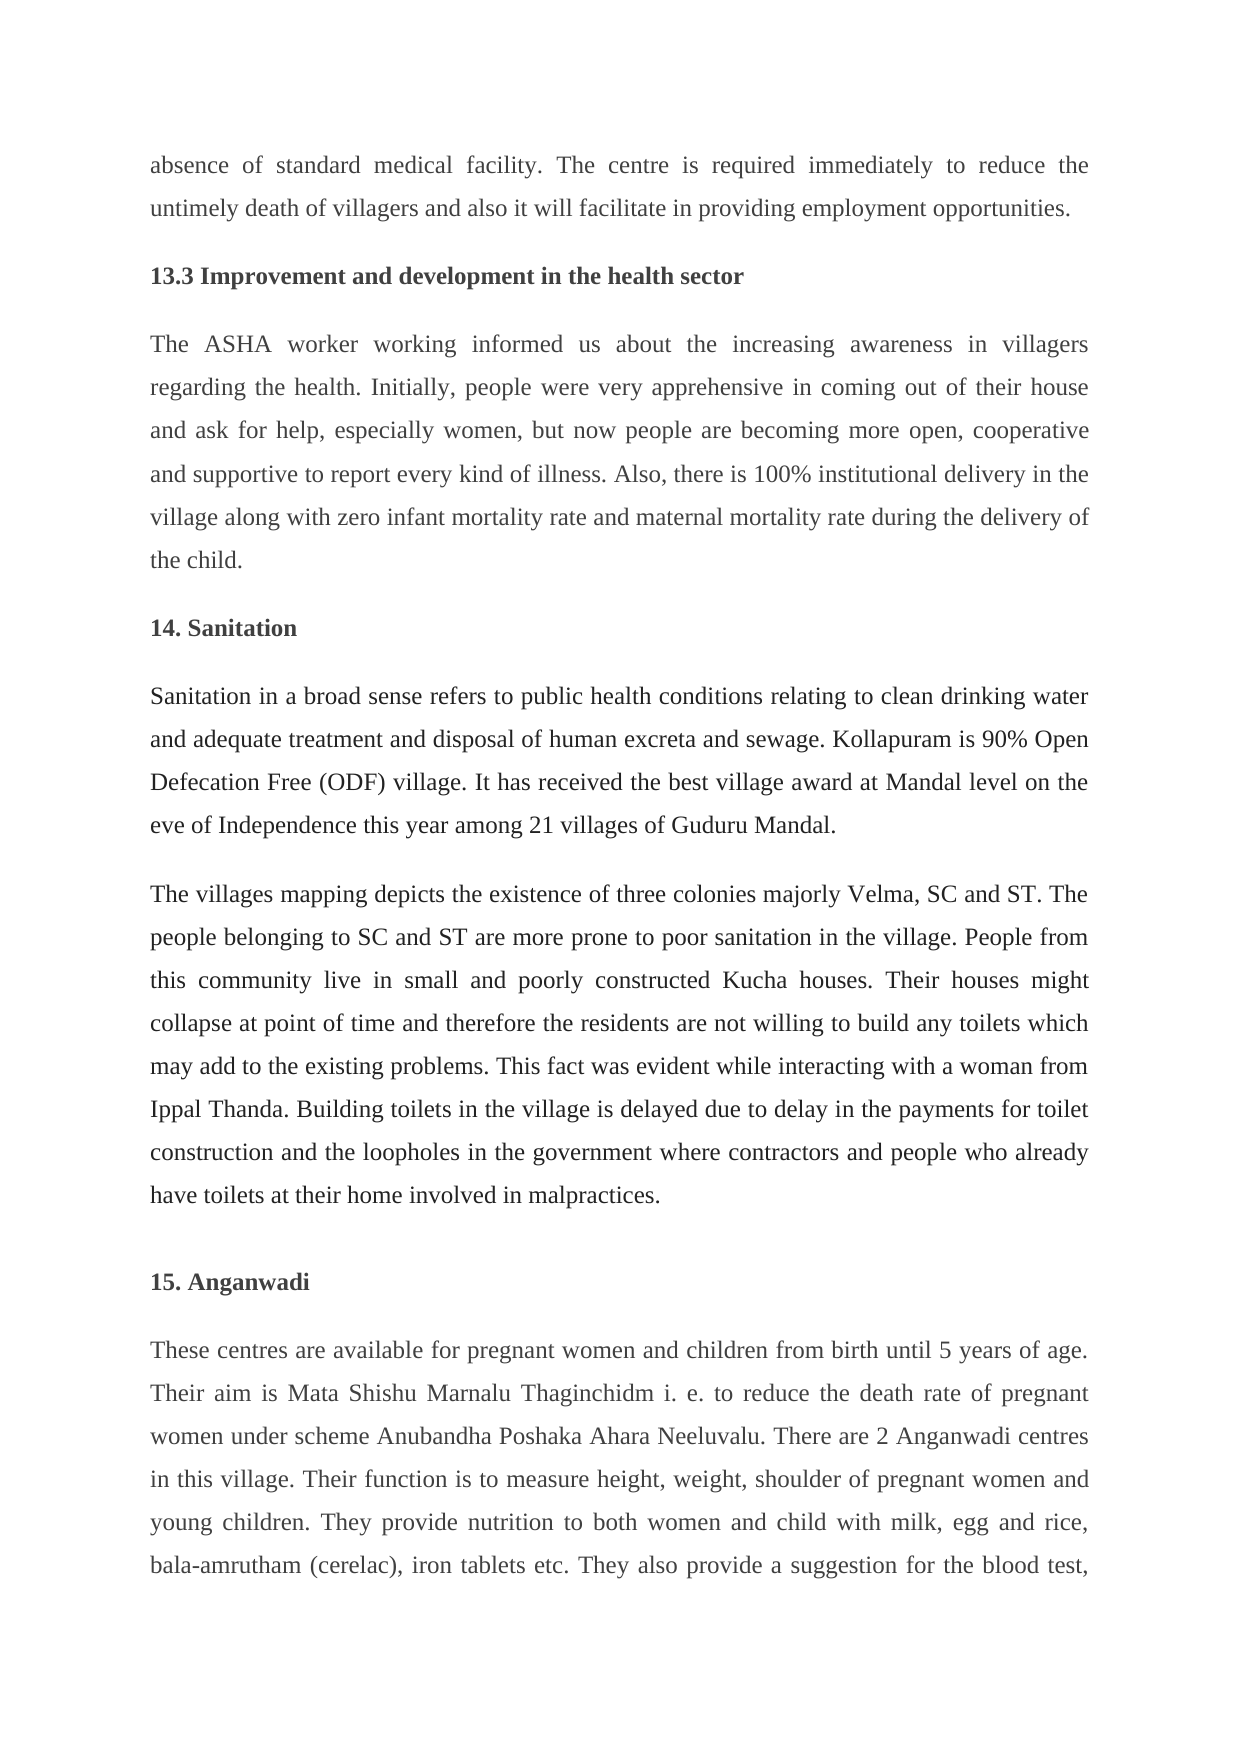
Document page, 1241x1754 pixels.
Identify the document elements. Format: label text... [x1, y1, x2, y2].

text Sanitation in a broad sense refers to public health conditions relating to clean drinking water and adequate treatment and disposal of human excreta and sewage. Kollapuram is 90% Open Defecation Free (ODF) village. It has received the best village award at Mandal level on the eve of Independence this year among 21 villages of Guduru Mandal. [150, 681, 1090, 839]
text 14. Sanitation [150, 613, 1090, 642]
text 13.3 Improvement and development in the health sector [150, 261, 1090, 290]
text 15. Anganwadi [150, 1267, 1090, 1296]
text The villages mapping depicts the existence of three colonies majorly Velma, SC and ST. The people belonging to SC and ST are more prone to poor sanitation in the village. People from this community live in small and poorly constructed Kucha houses. Their houses might collapse at point of time and therefore the residents are not willing to build any toilets which may add to the existing problems. This fact was evident while interacting with a woman from Ippal Thanda. Building toilets in the village is delayed due to delay in the payments for toilet construction and the loopholes in the government where contractors and people who already have toilets at their home involved in malpractices. [150, 879, 1090, 1209]
text The ASHA worker working informed us about the increasing awareness in villagers regarding the health. Initially, people were very apprehensive in coming out of their house and ask for help, especially women, but now people are becoming more open, cooperative and supportive to report every kind of illness. Also, there is 100% institutional delivery in the village along with zero infant mortality rate and maternal mortality rate during the delivery of the child. [150, 329, 1090, 574]
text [150, 1335, 1090, 1579]
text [150, 150, 1090, 222]
